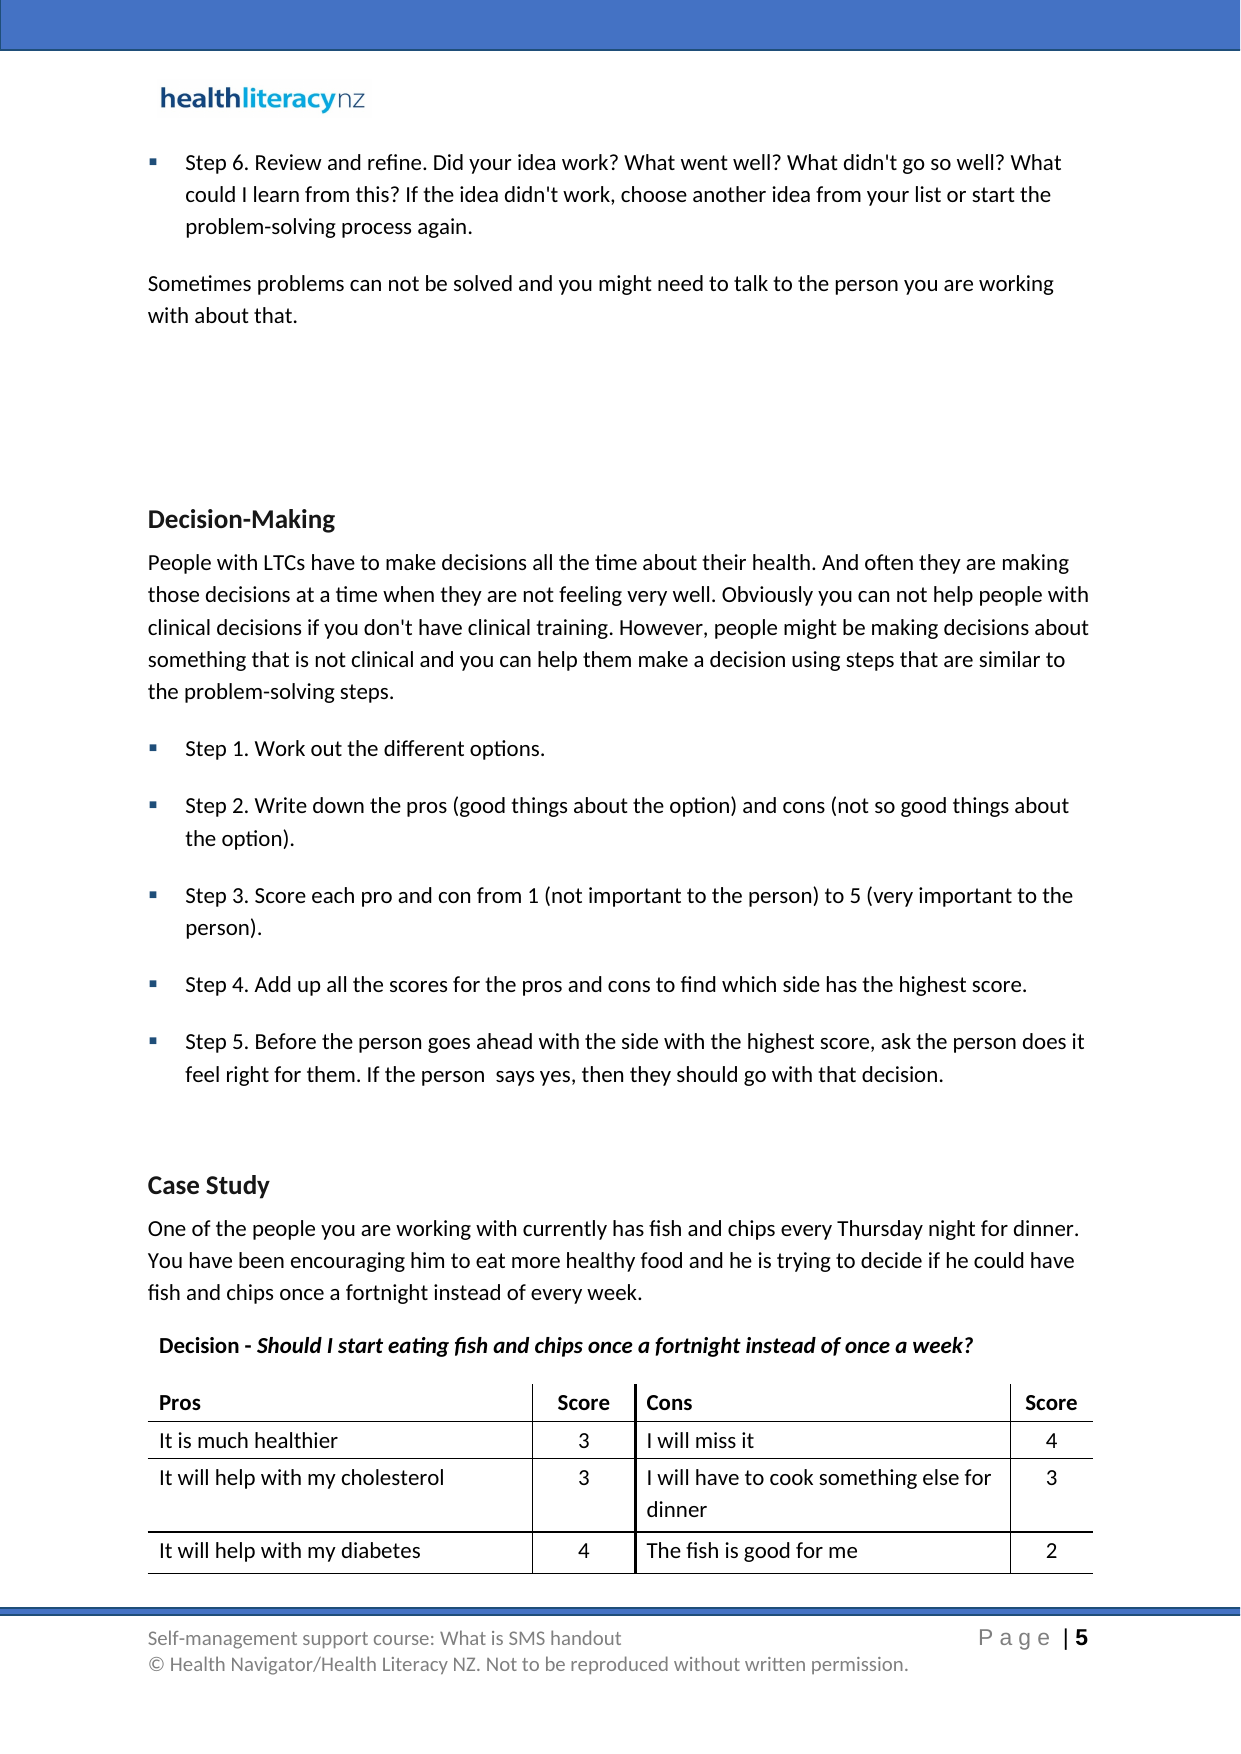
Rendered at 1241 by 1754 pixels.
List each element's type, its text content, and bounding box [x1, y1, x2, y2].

table_cell It will help with my diabetes [148, 1533, 532, 1573]
table_cell Cons [637, 1384, 1010, 1421]
table_cell I will have to cook something else for dinner [637, 1459, 1010, 1531]
table_cell 3 [533, 1459, 634, 1531]
table_cell 2 [1011, 1533, 1092, 1573]
table_header Decision - Should I start eating fish and chips once a fortnight instead of once a week? [148, 1332, 1092, 1384]
subtitle Step 3. Score each pro and con from 1 (not important to the person) to 5 (very important to the person). [148, 881, 1092, 941]
subtitle Decision-Making [148, 502, 1092, 535]
text One of the people you are working with currently has fish and chips every Thursday night for dinner. You have been encouraging him to eat more healthy food and he is trying to decide if he could have fish and chips once a fortnight instead of every week. [148, 1214, 1092, 1307]
table_cell 3 [533, 1422, 634, 1458]
table_cell Pros [148, 1384, 532, 1421]
subtitle Step 1. Work out the different options. [148, 734, 1092, 762]
table_cell 4 [1011, 1422, 1092, 1458]
subtitle Step 4. Add up all the scores for the pros and cons to find which side has the highest score. [148, 970, 1092, 998]
table_cell It will help with my cholesterol [148, 1459, 532, 1531]
table_cell I will miss it [637, 1422, 1010, 1458]
table_cell 4 [533, 1533, 634, 1573]
text People with LTCs have to make decisions all the time about their health. And often they are making those decisions at a time when they are not feeling very well. Obviously you can not help people with clinical decisions if you don't have clinical training. However, people might be making decisions about something that is not clinical and you can help them make a decision using steps that are similar to the problem-solving steps. [148, 548, 1092, 705]
text Sometimes problems can not be solved and you might need to talk to the person you are working with about that. [148, 269, 1092, 329]
table_cell 3 [1011, 1459, 1092, 1531]
subtitle Step 6. Review and refine. Did your idea work? What went well? What didn't go so well? What could I learn from this? If the idea didn't work, choose another idea from your list or start the problem-solving process again. [148, 148, 1092, 240]
subtitle Step 2. Write down the pros (good things about the option) and cons (not so good things about the option). [148, 792, 1092, 852]
subtitle Case Study [148, 1168, 1092, 1201]
table_cell Score [533, 1384, 634, 1421]
table_cell It is much healthier [148, 1422, 532, 1458]
table_cell Score [1011, 1384, 1092, 1421]
table_cell The fish is good for me [637, 1533, 1010, 1573]
subtitle Step 5. Before the person goes ahead with the side with the highest score, ask the person does it feel right for them. If the person says yes, then they should go with that decision. [148, 1027, 1092, 1088]
